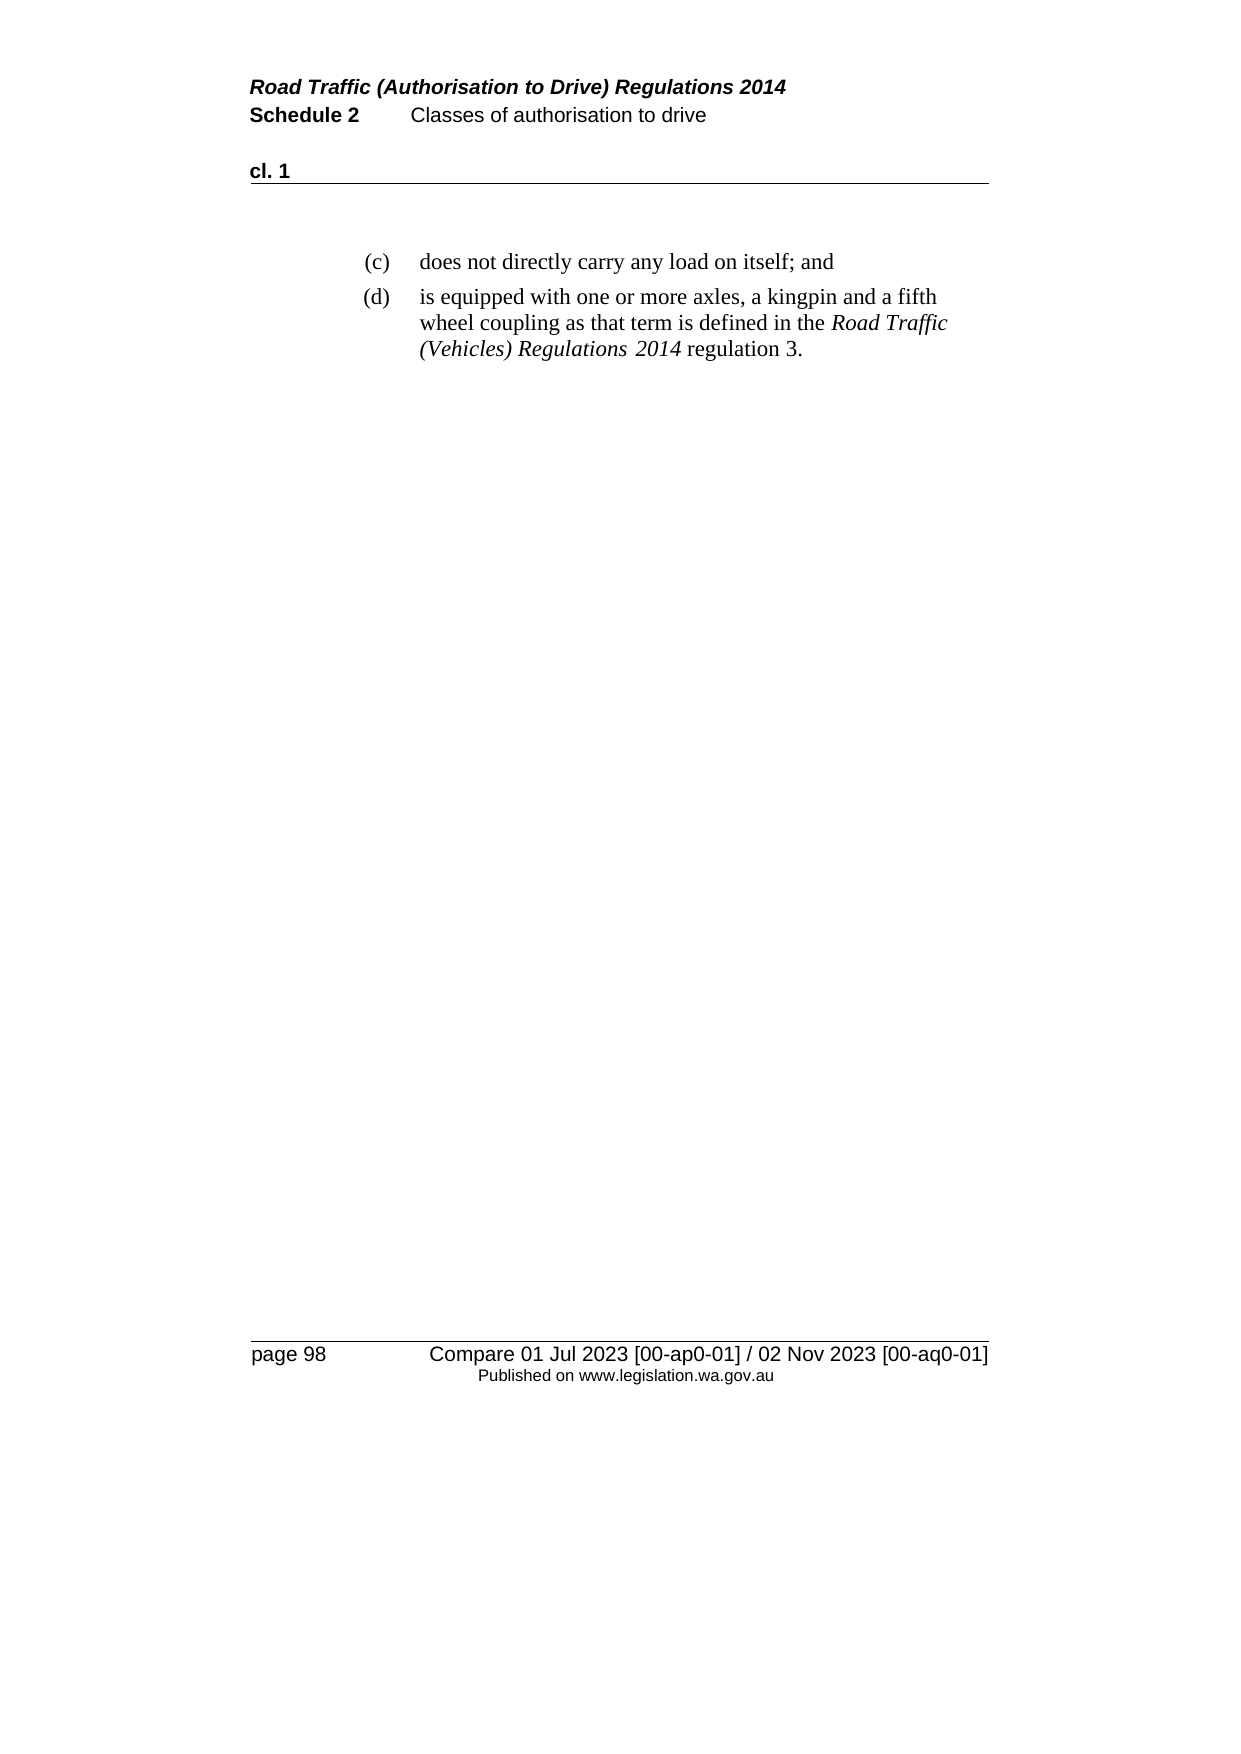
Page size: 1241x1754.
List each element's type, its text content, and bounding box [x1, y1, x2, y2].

text (c) does not directly carry any load on itself; and [251, 248, 989, 274]
text (d) is equipped with one or more axles, a kingpin and a fifth wheel coupling as that term is defined in the Road Traffic (Vehicles) Regulations 2014 regulation 3. [251, 283, 989, 362]
